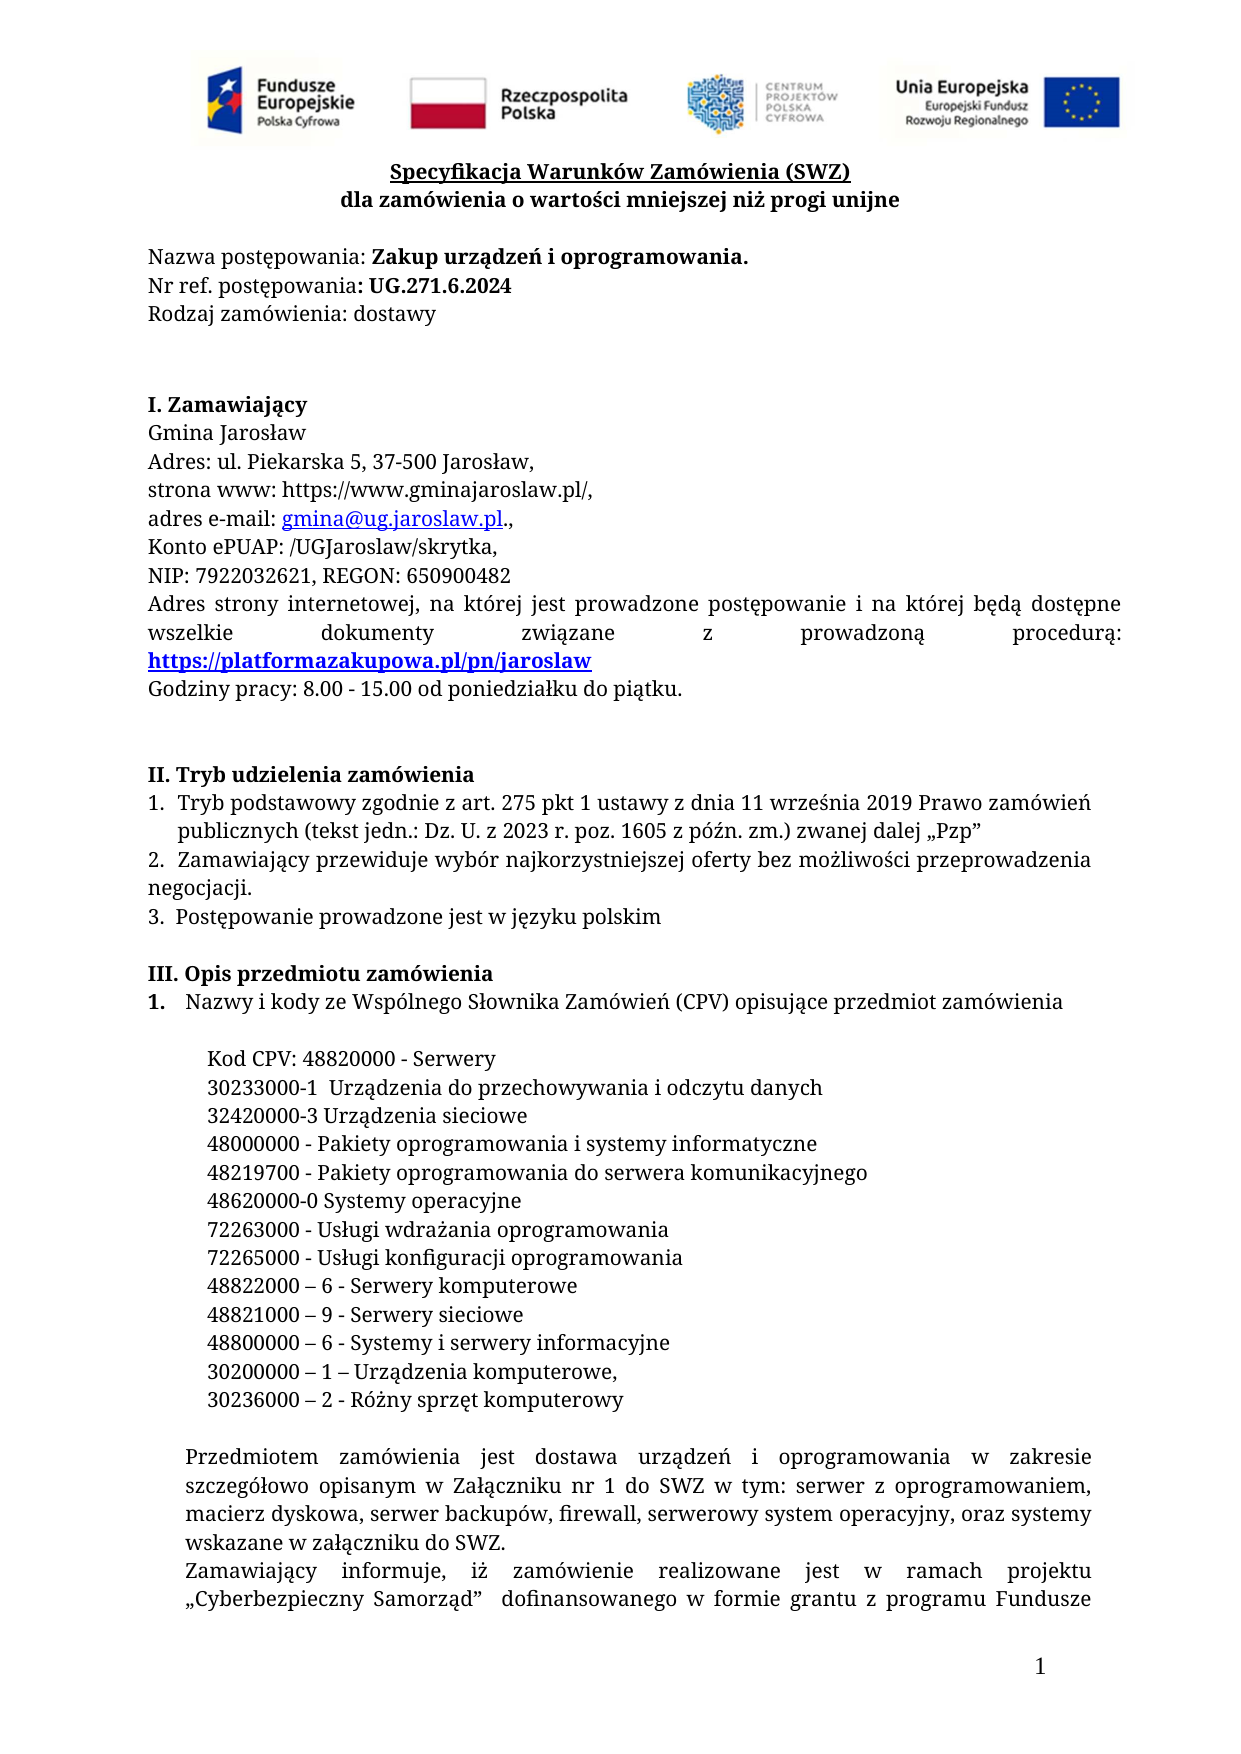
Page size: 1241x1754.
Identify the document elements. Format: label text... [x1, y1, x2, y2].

text Adres strony internetowej, na której jest prowadzone postępowanie i na której będą dostępne wszelkie dokumenty związane z prowadzoną procedurą: https://platformazakupowa.pl/pn/jaroslaw [148, 589, 1122, 674]
text 30236000 – 2 - Różny sprzęt komputerowy [207, 1385, 1092, 1414]
text Nazwa postępowania: Zakup urządzeń i oprogramowania. [148, 242, 1092, 271]
list Nazwy i kody ze Wspólnego Słownika Zamówień (CPV) opisujące przedmiot zamówienia [148, 987, 1092, 1016]
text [185, 1556, 1092, 1613]
text 48800000 – 6 - Systemy i serwery informacyjne [207, 1328, 1092, 1357]
text Konto ePUAP: /UGJaroslaw/skrytka, [148, 532, 1122, 561]
text Rodzaj zamówienia: dostawy [148, 299, 1092, 328]
text dla zamówienia o wartości mniejszej niż progi unijne [148, 185, 1092, 214]
text 2. Zamawiający przewiduje wybór najkorzystniejszej oferty bez możliwości przeprowadzenia negocjacji. [148, 845, 1092, 902]
list Tryb podstawowy zgodnie z art. 275 pkt 1 ustawy z dnia 11 września 2019 Prawo zamówień publicznych (tekst jedn.: Dz. U. z 2023 r. poz. 1605 z późn. zm.) zwanej dalej „Pzp” [148, 788, 1092, 845]
text 48620000-0 Systemy operacyjne [207, 1186, 1092, 1215]
text 72265000 - Usługi konfiguracji oprogramowania [207, 1243, 1092, 1272]
text Godziny pracy: 8.00 - 15.00 od poniedziałku do piątku. [148, 674, 1122, 703]
text 48000000 - Pakiety oprogramowania i systemy informatyczne [207, 1129, 1092, 1158]
text adres e-mail: gmina@ug.jaroslaw.pl., [148, 504, 1122, 532]
text II. Tryb udzielenia zamówienia [148, 760, 1092, 788]
text Nr ref. postępowania: UG.271.6.2024 [148, 271, 1092, 299]
text 30200000 – 1 – Urządzenia komputerowe, [207, 1357, 1092, 1385]
text Przedmiotem zamówienia jest dostawa urządzeń i oprogramowania w zakresie szczegółowo opisanym w Załączniku nr 1 do SWZ w tym: serwer z oprogramowaniem, macierz dyskowa, serwer backupów, firewall, serwerowy system operacyjny, oraz systemy wskazane w załączniku do SWZ. [185, 1442, 1092, 1556]
text Adres: ul. Piekarska 5, 37-500 Jarosław, [148, 447, 1122, 475]
text 30233000-1 Urządzenia do przechowywania i odczytu danych [207, 1073, 1092, 1101]
text 48219700 - Pakiety oprogramowania do serwera komunikacyjnego [207, 1158, 1092, 1186]
picture [190, 50, 1136, 157]
text I. Zamawiający [148, 390, 1092, 418]
text Specyfikacja Warunków Zamówienia (SWZ) [148, 118, 1092, 185]
text III. Opis przedmiotu zamówienia [148, 959, 1092, 987]
text Gmina Jarosław [148, 418, 1122, 447]
text 3. Postępowanie prowadzone jest w języku polskim [148, 902, 1092, 930]
text 48821000 – 9 - Serwery sieciowe [207, 1300, 1092, 1328]
text Kod CPV: 48820000 - Serwery [207, 1044, 1092, 1073]
text NIP: 7922032621, REGON: 650900482 [148, 561, 1122, 589]
text strona www: https://www.gminajaroslaw.pl/, [148, 475, 1122, 504]
text 48822000 – 6 - Serwery komputerowe [207, 1272, 1092, 1300]
text 32420000-3 Urządzenia sieciowe [207, 1101, 1092, 1129]
text 72263000 - Usługi wdrażania oprogramowania [207, 1215, 1092, 1243]
